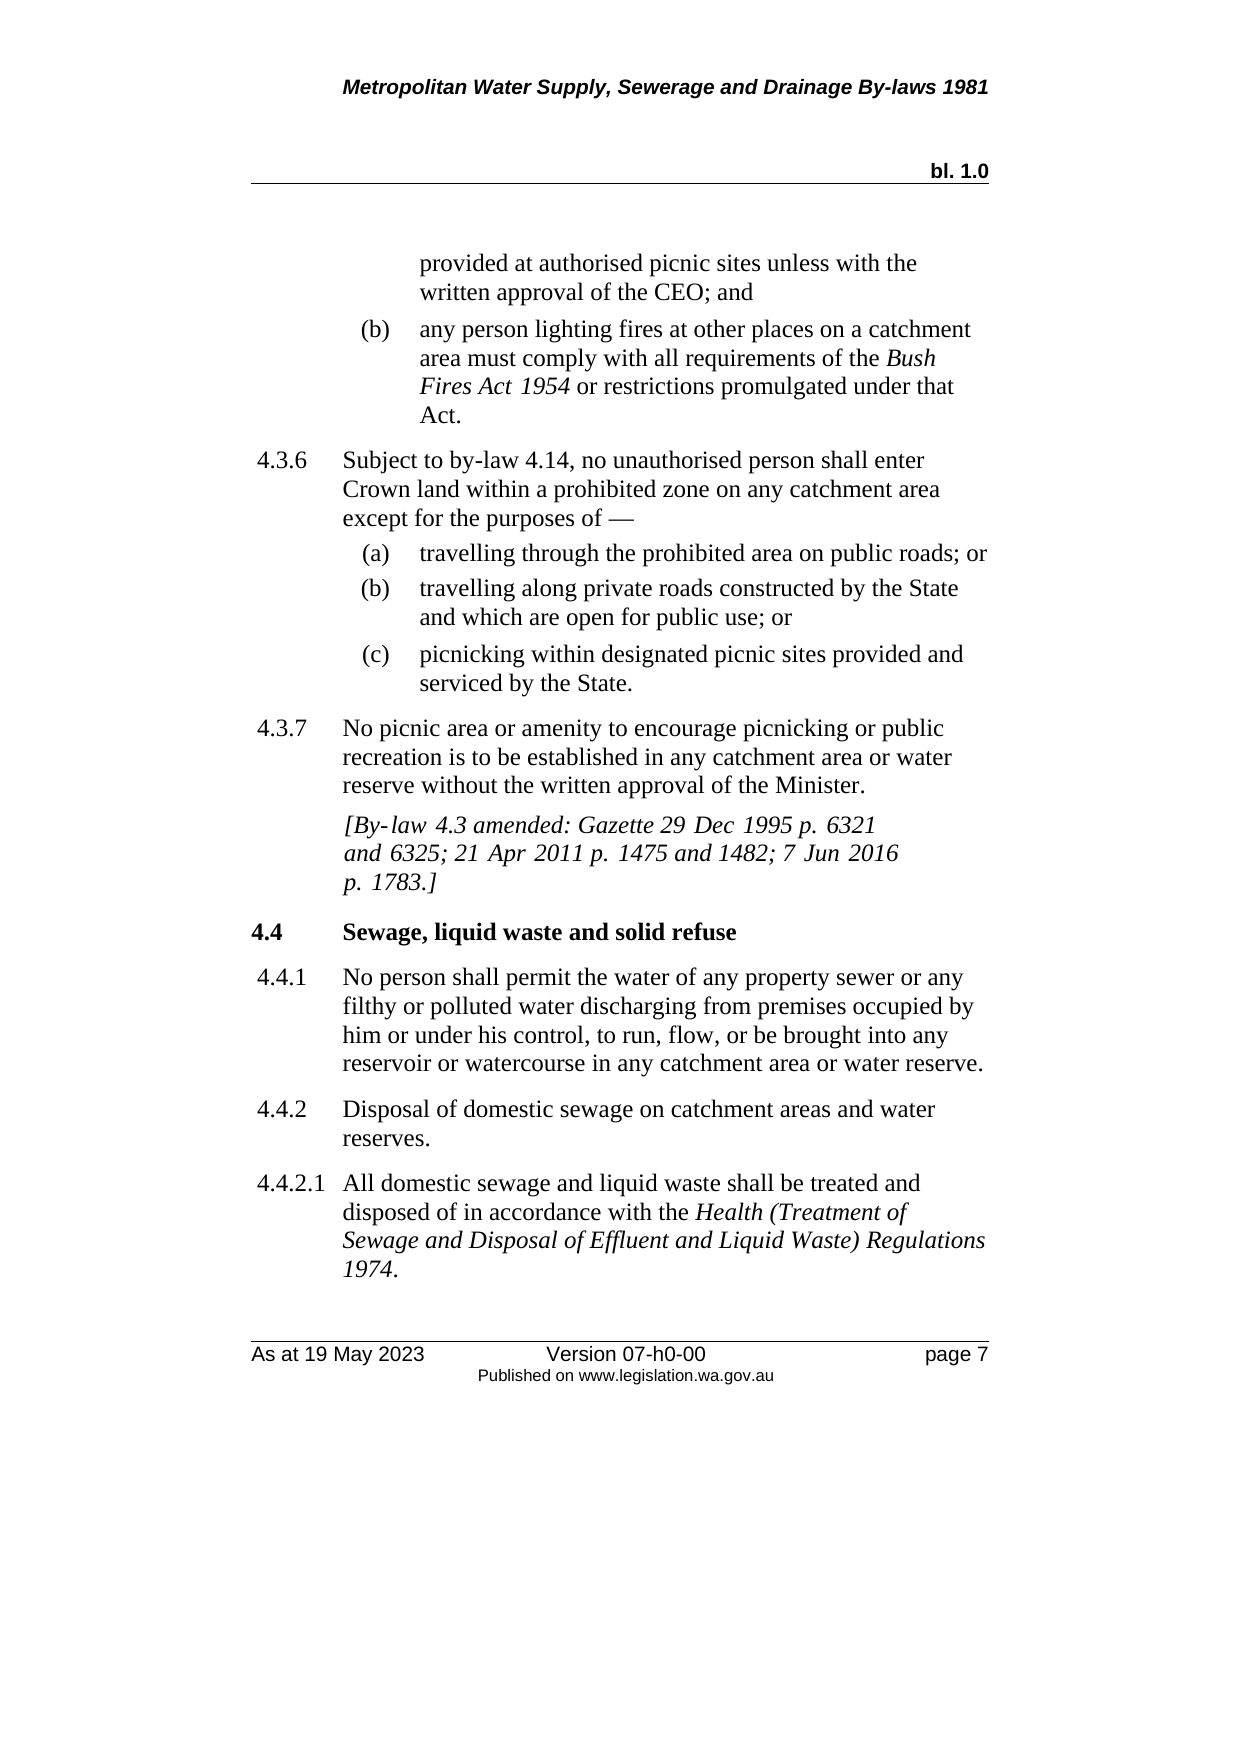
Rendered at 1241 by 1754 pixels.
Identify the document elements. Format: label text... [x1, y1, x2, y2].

text (c) picnicking within designated picnic sites provided and serviced by the State. [251, 639, 989, 696]
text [251, 248, 989, 306]
text 4.4.1 No person shall permit the water of any property sewer or any filthy or polluted water discharging from premises occupied by him or under his control, to run, flow, or be brought into any reservoir or watercourse in any catchment area or water reserve. [251, 962, 989, 1077]
subtitle 4.4 Sewage, liquid waste and solid refuse [251, 917, 989, 946]
text 4.3.6 Subject to by-law 4.14, no unauthorised person shall enter Crown land within a prohibited zone on any catchment area except for the purposes of — [251, 446, 989, 532]
text 4.4.2.1 All domestic sewage and liquid waste shall be treated and disposed of in accordance with the Health (Treatment of Sewage and Disposal of Effluent and Liquid Waste) Regulations 1974. [251, 1168, 989, 1283]
text (b) travelling along private roads constructed by the State and which are open for public use; or [251, 573, 989, 631]
text (b) any person lighting fires at other places on a catchment area must comply with all requirements of the Bush Fires Act 1954 or restrictions promulgated under that Act. [251, 314, 989, 429]
text 4.3.7 No picnic area or amenity to encourage picnicking or public recreation is to be established in any catchment area or water reserve without the written approval of the Minister. [251, 713, 989, 799]
text [By-law 4.3 amended: Gazette 29 Dec 1995 p. 6321 and 6325; 21 Apr 2011 p. 1475 and 1482; 7 Jun 2016 p. 1783.] [251, 810, 989, 896]
text (a) travelling through the prohibited area on public roads; or [251, 538, 989, 567]
text 4.4.2 Disposal of domestic sewage on catchment areas and water reserves. [251, 1094, 989, 1151]
